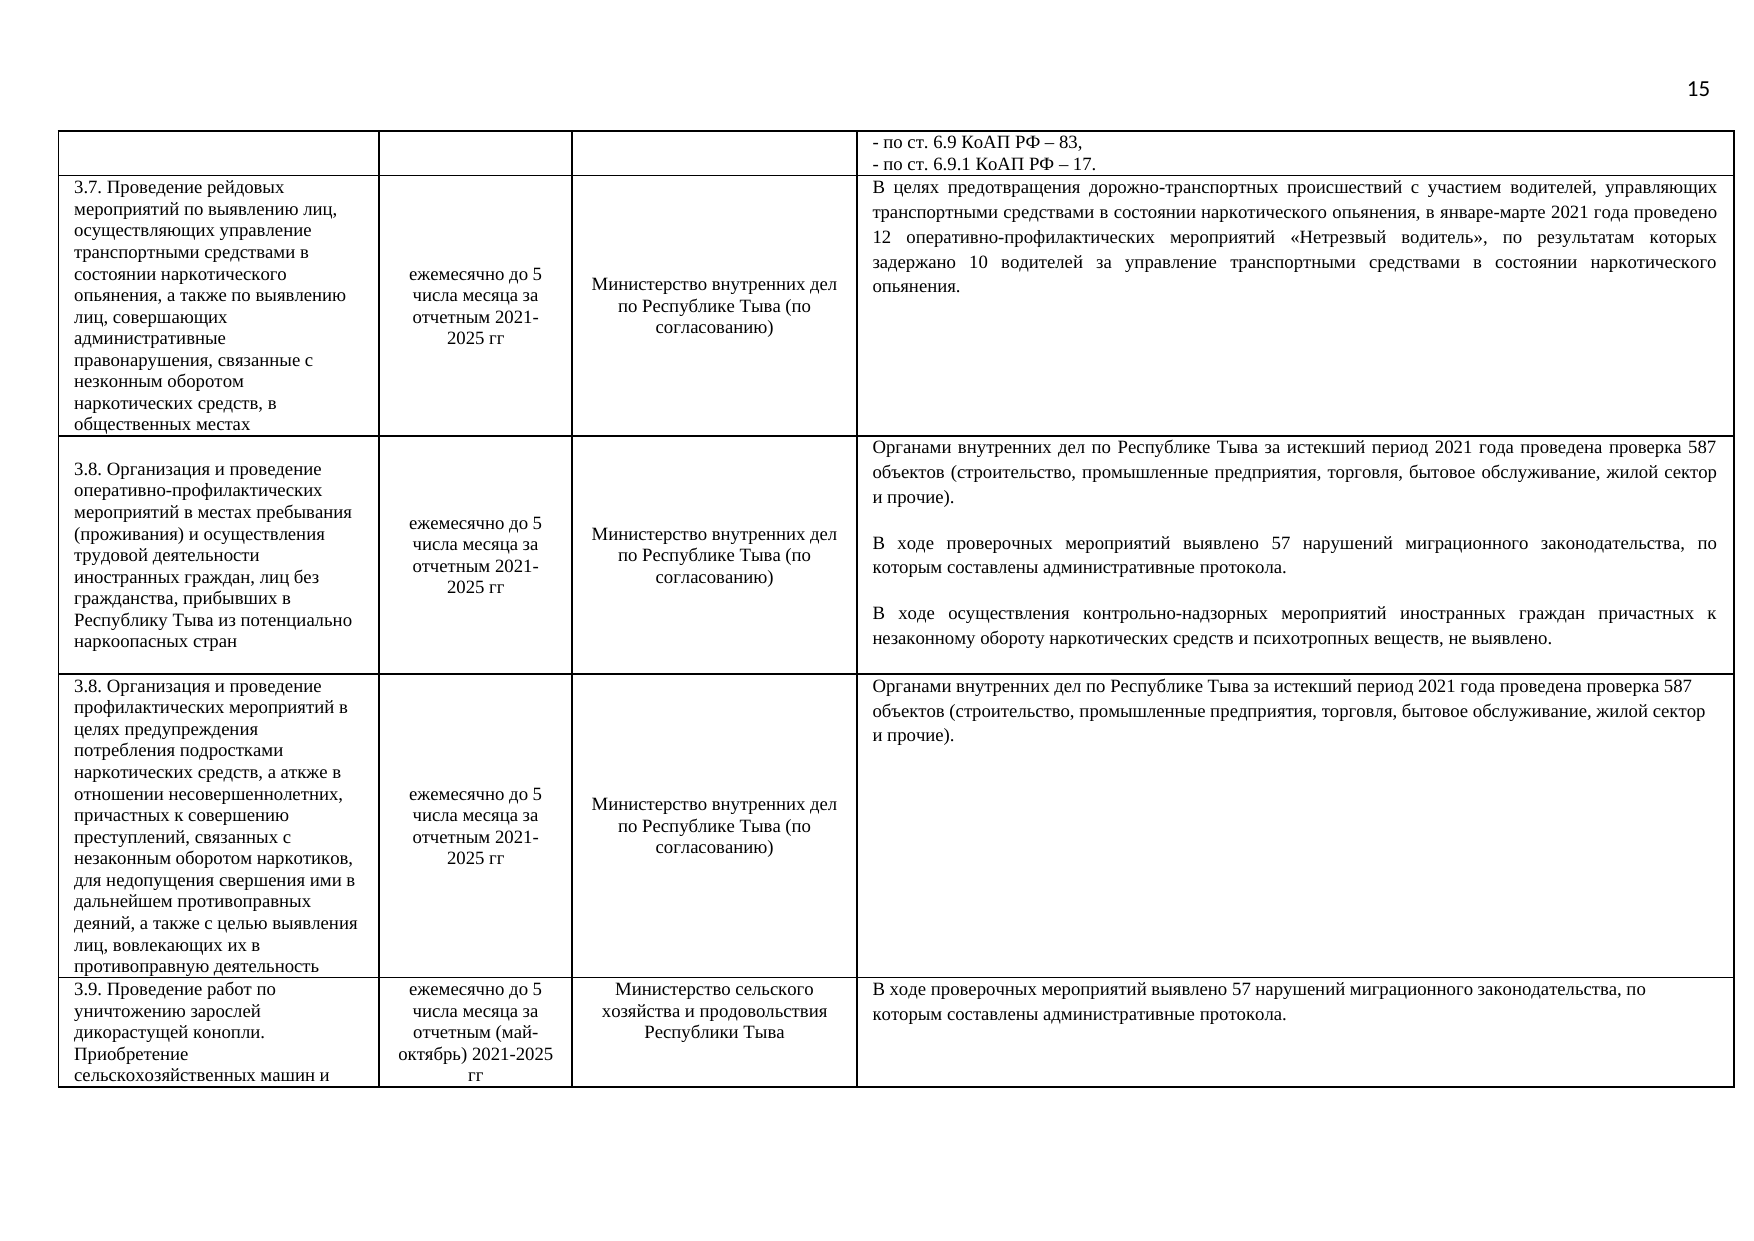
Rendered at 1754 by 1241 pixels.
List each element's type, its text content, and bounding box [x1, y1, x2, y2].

table_cell Министерство внутренних дел по Республике Тыва (по согласованию) [573, 176, 856, 435]
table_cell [59, 978, 378, 1086]
table_cell 3.8. Организация и проведение профилактических мероприятий в целях предупреждения потребления подростками наркотических средств, а аткже в отношении несовершеннолетних, причастных к совершению преступлений, связанных с незаконным оборотом наркотиков, для недопущения свершения ими в дальнейшем противоправных деяний, а также с целью выявления лиц, вовлекающих их в противоправную деятельность [59, 675, 378, 977]
table_cell ежемесячно до 5 числа месяца за отчетным 2021-2025 гг [380, 176, 571, 435]
table_cell В целях предотвращения дорожно-транспортных происшествий с участием водителей, управляющих транспортными средствами в состоянии наркотического опьянения, в январе-марте 2021 года проведено 12 оперативно-профилактических мероприятий «Нетрезвый водитель», по результатам которых задержано 10 водителей за управление транспортными средствами в состоянии наркотического опьянения. [858, 176, 1733, 435]
table_cell Министерство внутренних дел по Республике Тыва (по согласованию) [573, 675, 856, 977]
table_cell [380, 132, 571, 174]
table_cell 3.7. Проведение рейдовых мероприятий по выявлению лиц, осуществляющих управление транспортными средствами в состоянии наркотического опьянения, а также по выявлению лиц, совершающих административные правонарушения, связанные с незконным оборотом наркотических средств, в общественных местах [59, 176, 378, 435]
table_cell Министерство внутренних дел по Республике Тыва (по согласованию) [573, 437, 856, 673]
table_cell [573, 978, 856, 1086]
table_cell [858, 132, 1733, 174]
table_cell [59, 132, 378, 174]
table_cell Органами внутренних дел по Республике Тыва за истекший период 2021 года проведена проверка 587 объектов (строительство, промышленные предприятия, торговля, бытовое обслуживание, жилой сектор и прочие). [858, 675, 1733, 977]
table_cell ежемесячно до 5 числа месяца за отчетным 2021-2025 гг [380, 437, 571, 673]
table_cell 3.8. Организация и проведение оперативно-профилактических мероприятий в местах пребывания (проживания) и осуществления трудовой деятельности иностранных граждан, лиц без гражданства, прибывших в Республику Тыва из потенциально наркоопасных стран [59, 437, 378, 673]
table_cell ежемесячно до 5 числа месяца за отчетным 2021-2025 гг [380, 675, 571, 977]
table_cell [573, 132, 856, 174]
table_cell Органами внутренних дел по Республике Тыва за истекший период 2021 года проведена проверка 587 объектов (строительство, промышленные предприятия, торговля, бытовое обслуживание, жилой сектор и прочие). В ходе проверочных мероприятий выявлено 57 нарушений миграционного законодательства, по которым составлены административные протокола. В ходе осуществления контрольно-надзорных мероприятий иностранных граждан причастных к незаконному обороту наркотических средств и психотропных веществ, не выявлено. [858, 437, 1733, 673]
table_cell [380, 978, 571, 1086]
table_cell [858, 978, 1733, 1086]
